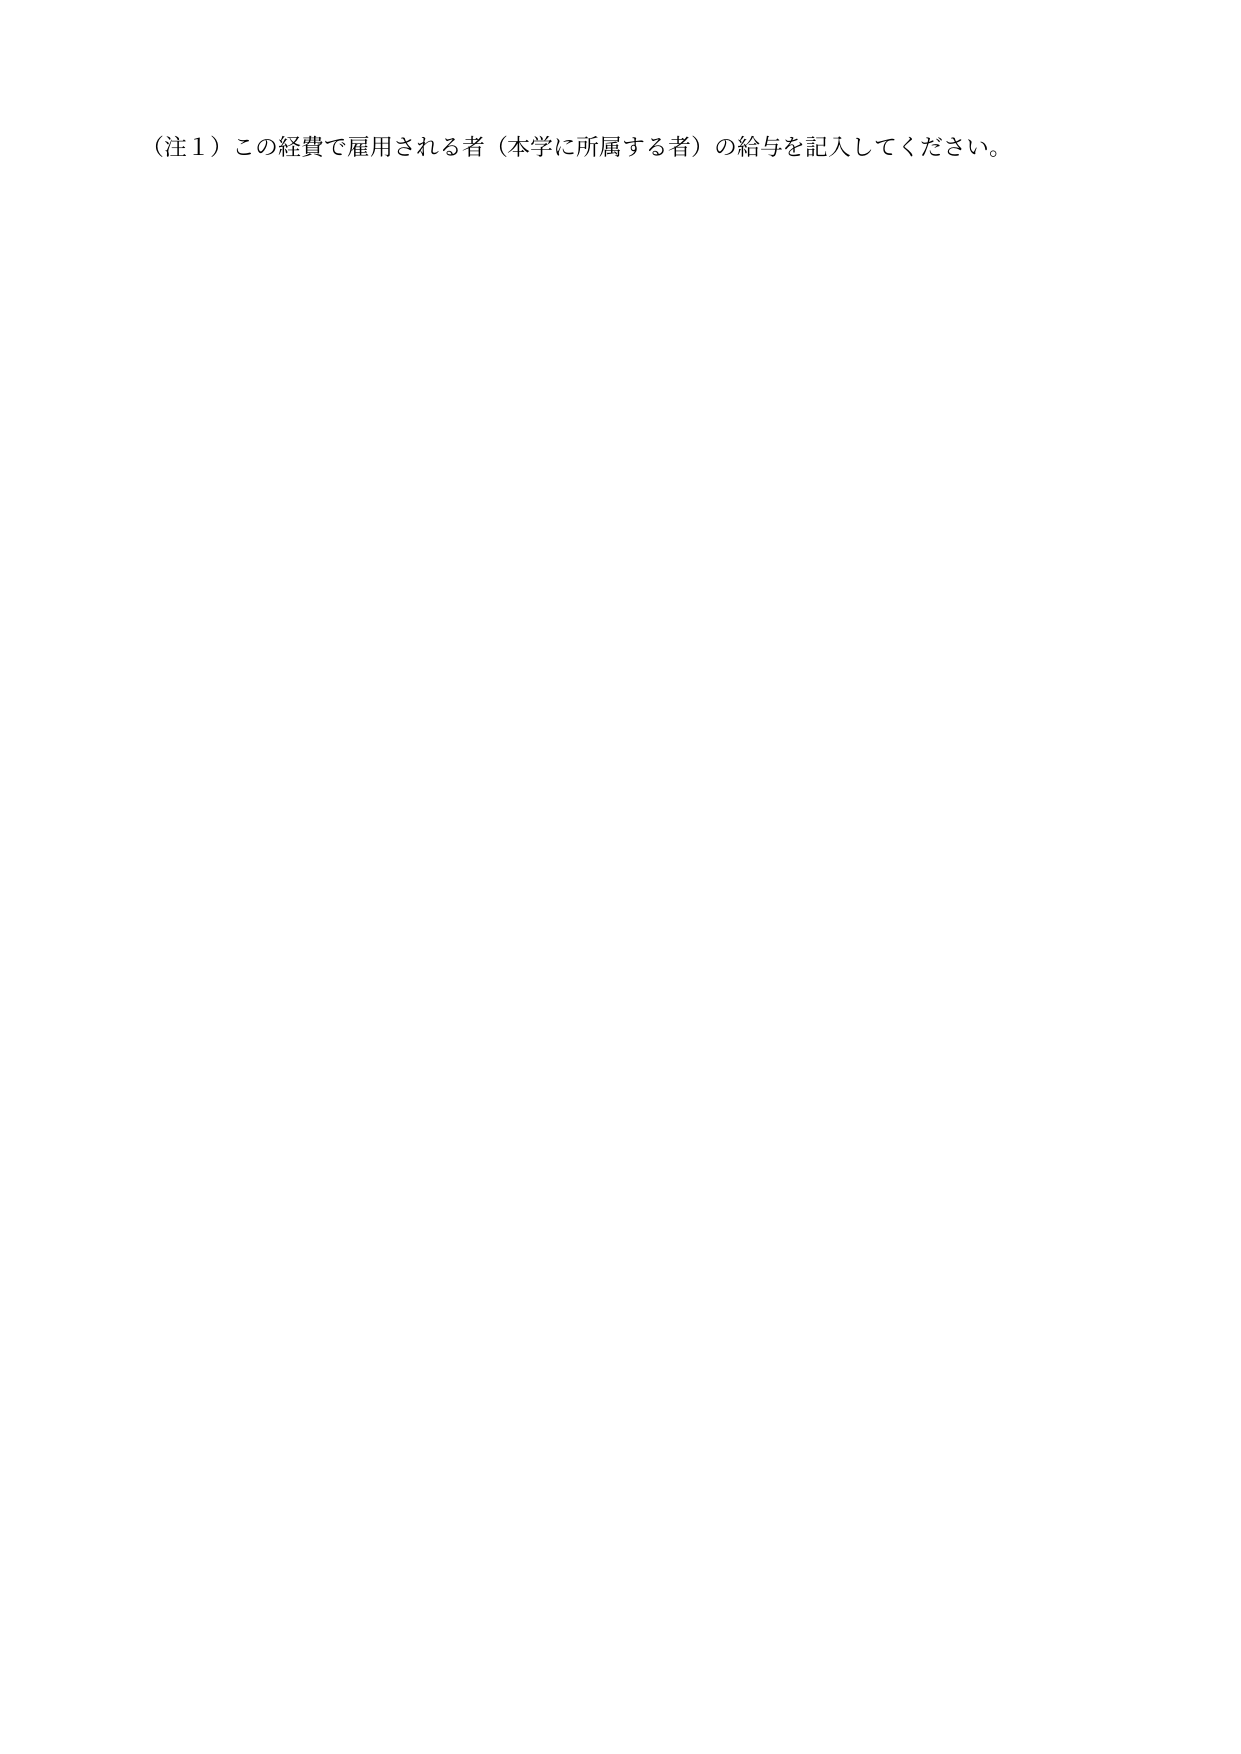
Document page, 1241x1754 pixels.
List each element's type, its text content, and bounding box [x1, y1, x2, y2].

text （注１）この経費で雇用される者（本学に所属する者）の給与を記入してください。 [118, 127, 1122, 164]
